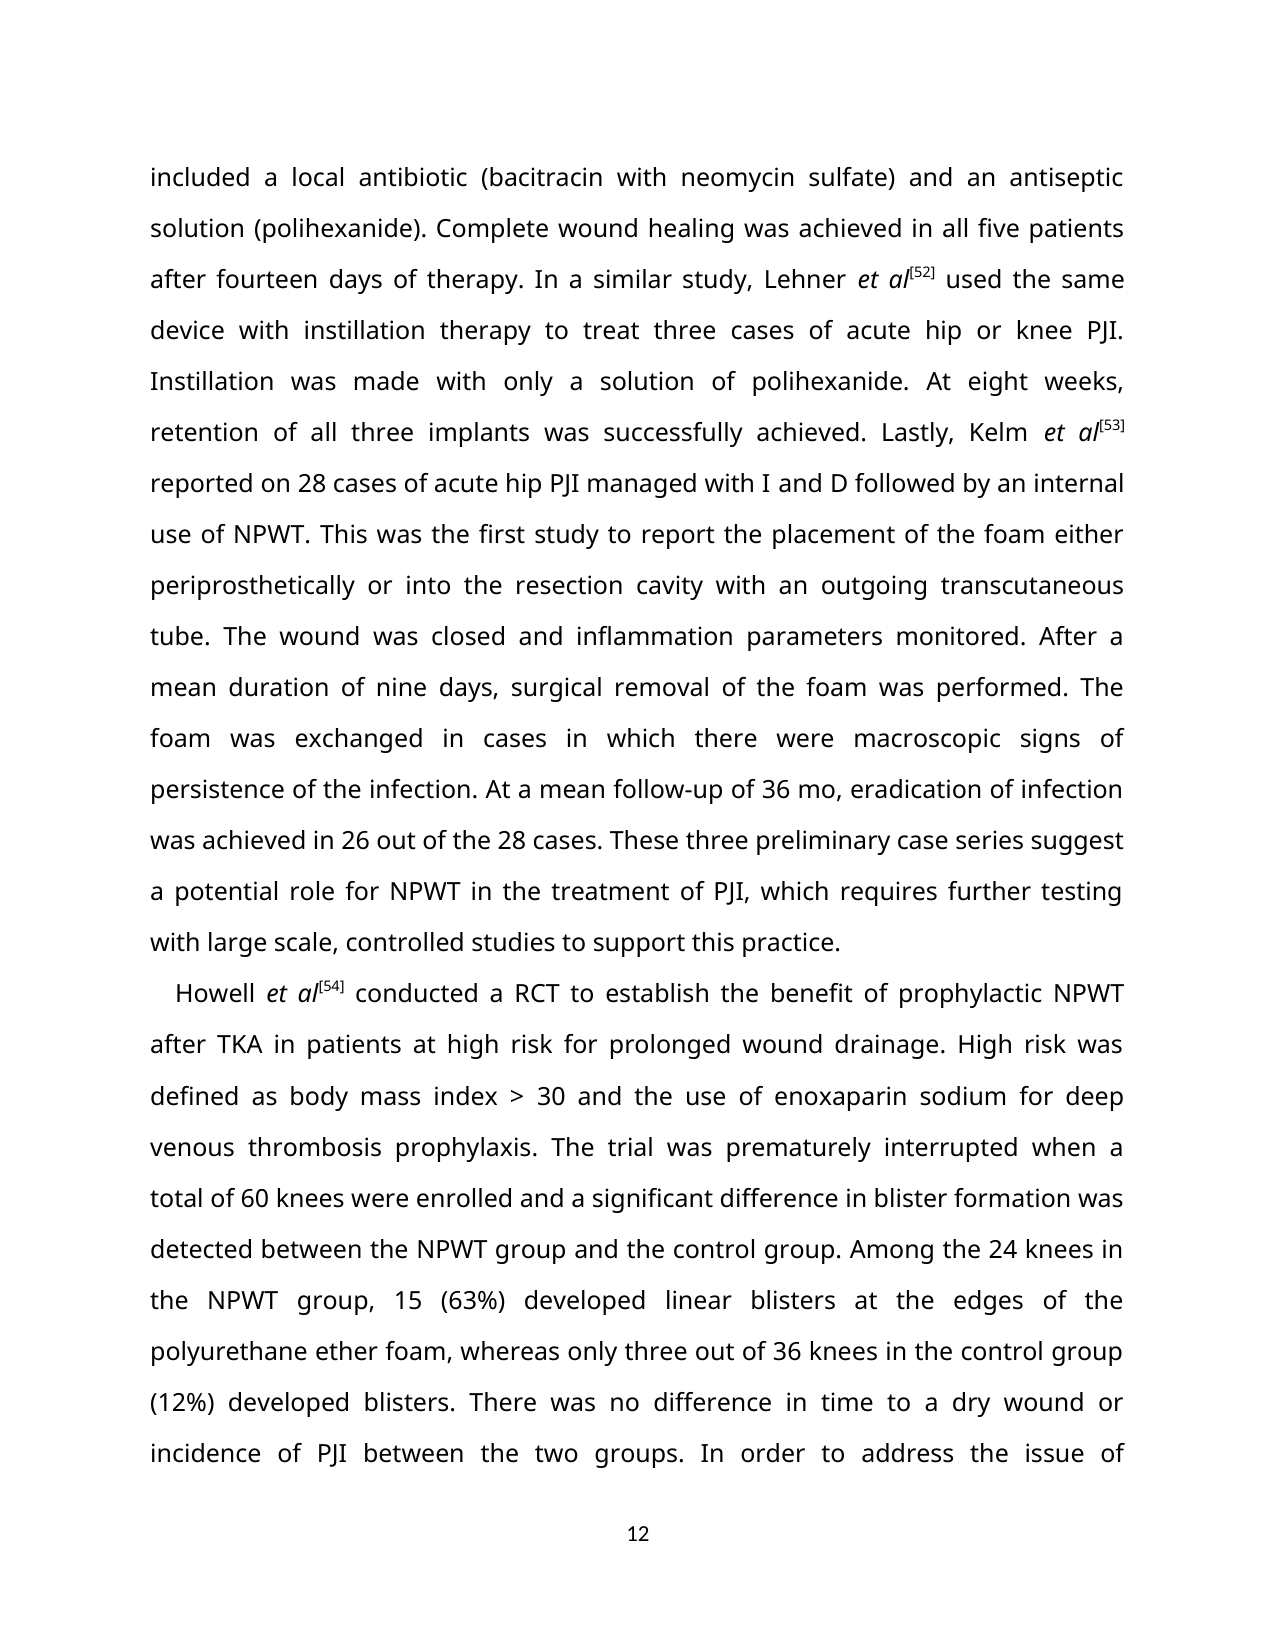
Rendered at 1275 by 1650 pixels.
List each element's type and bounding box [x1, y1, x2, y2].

text [150, 159, 1125, 959]
text [150, 976, 1125, 1469]
